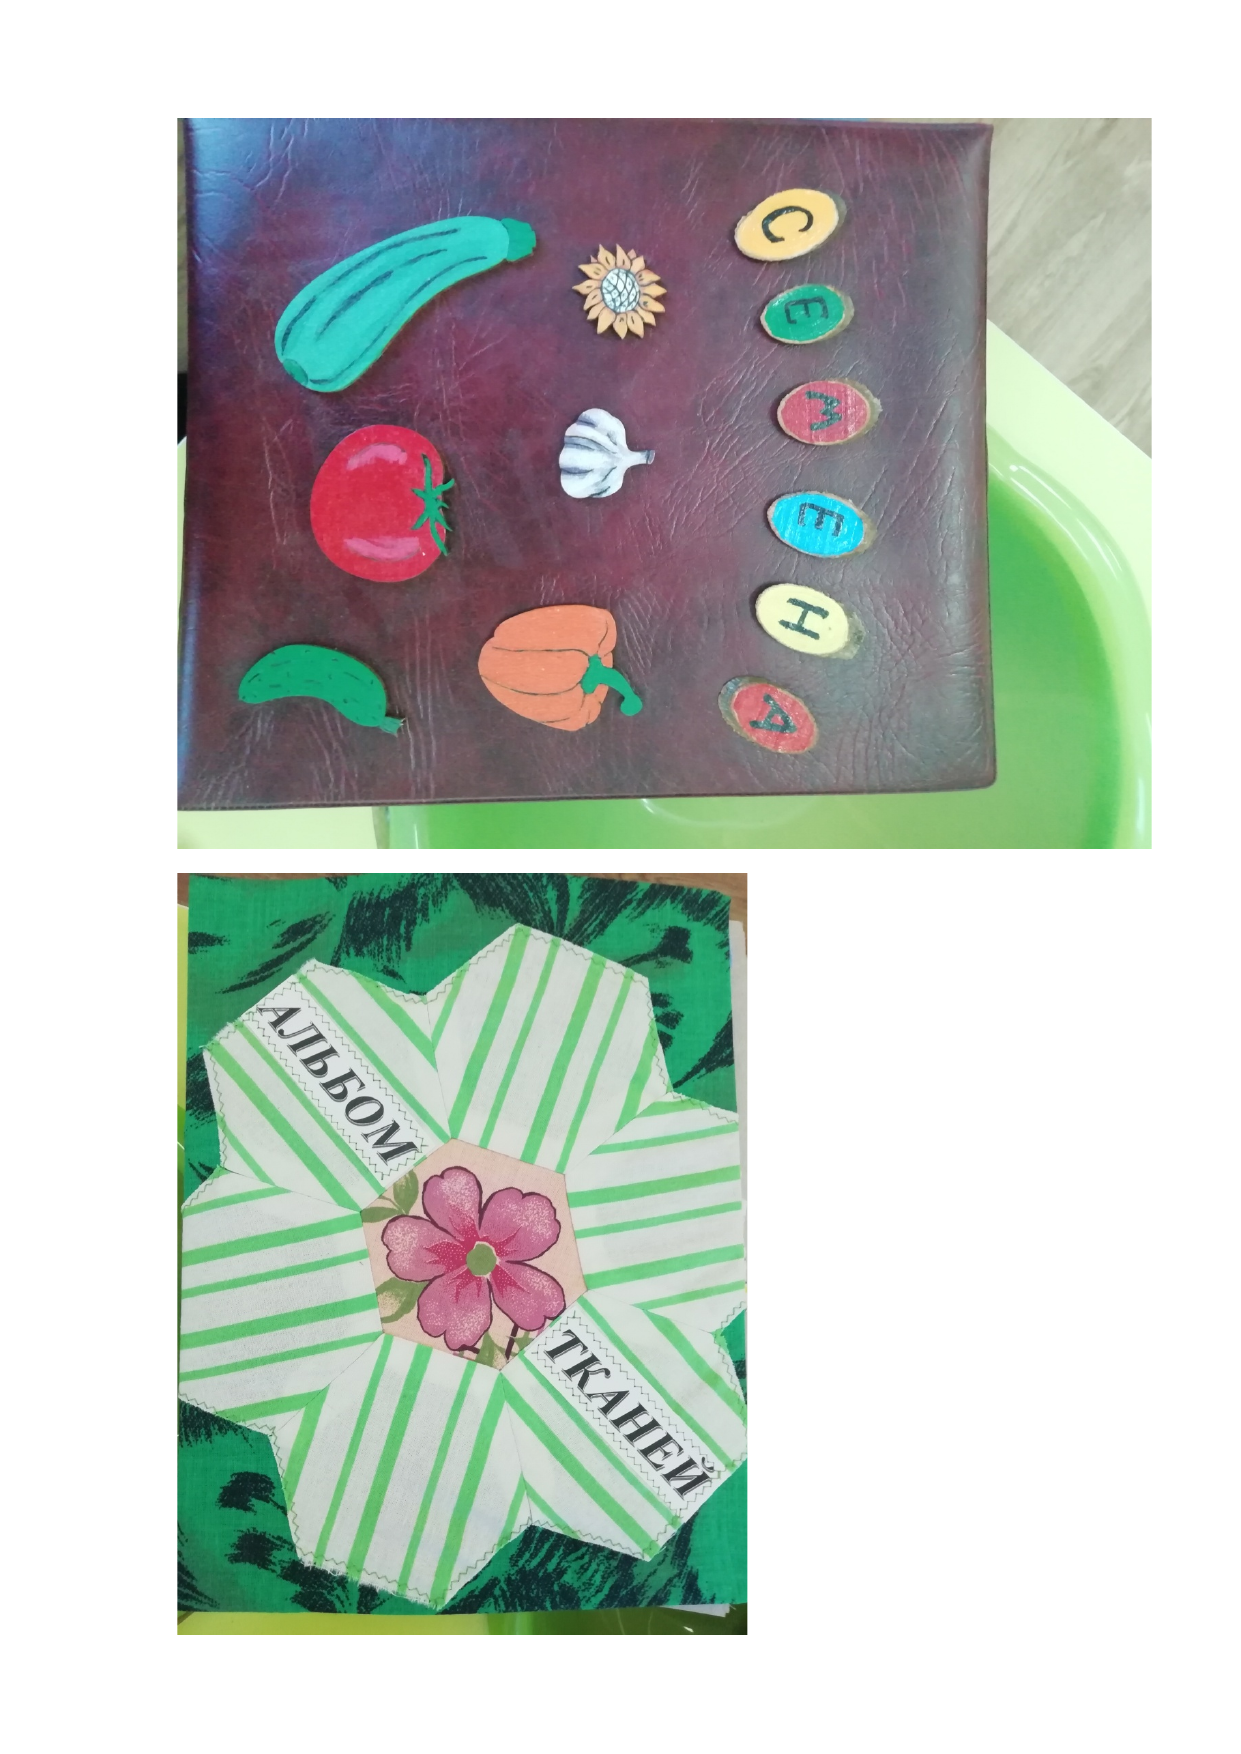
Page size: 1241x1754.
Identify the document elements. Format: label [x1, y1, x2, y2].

picture [177, 118, 1152, 849]
picture [177, 873, 748, 1635]
